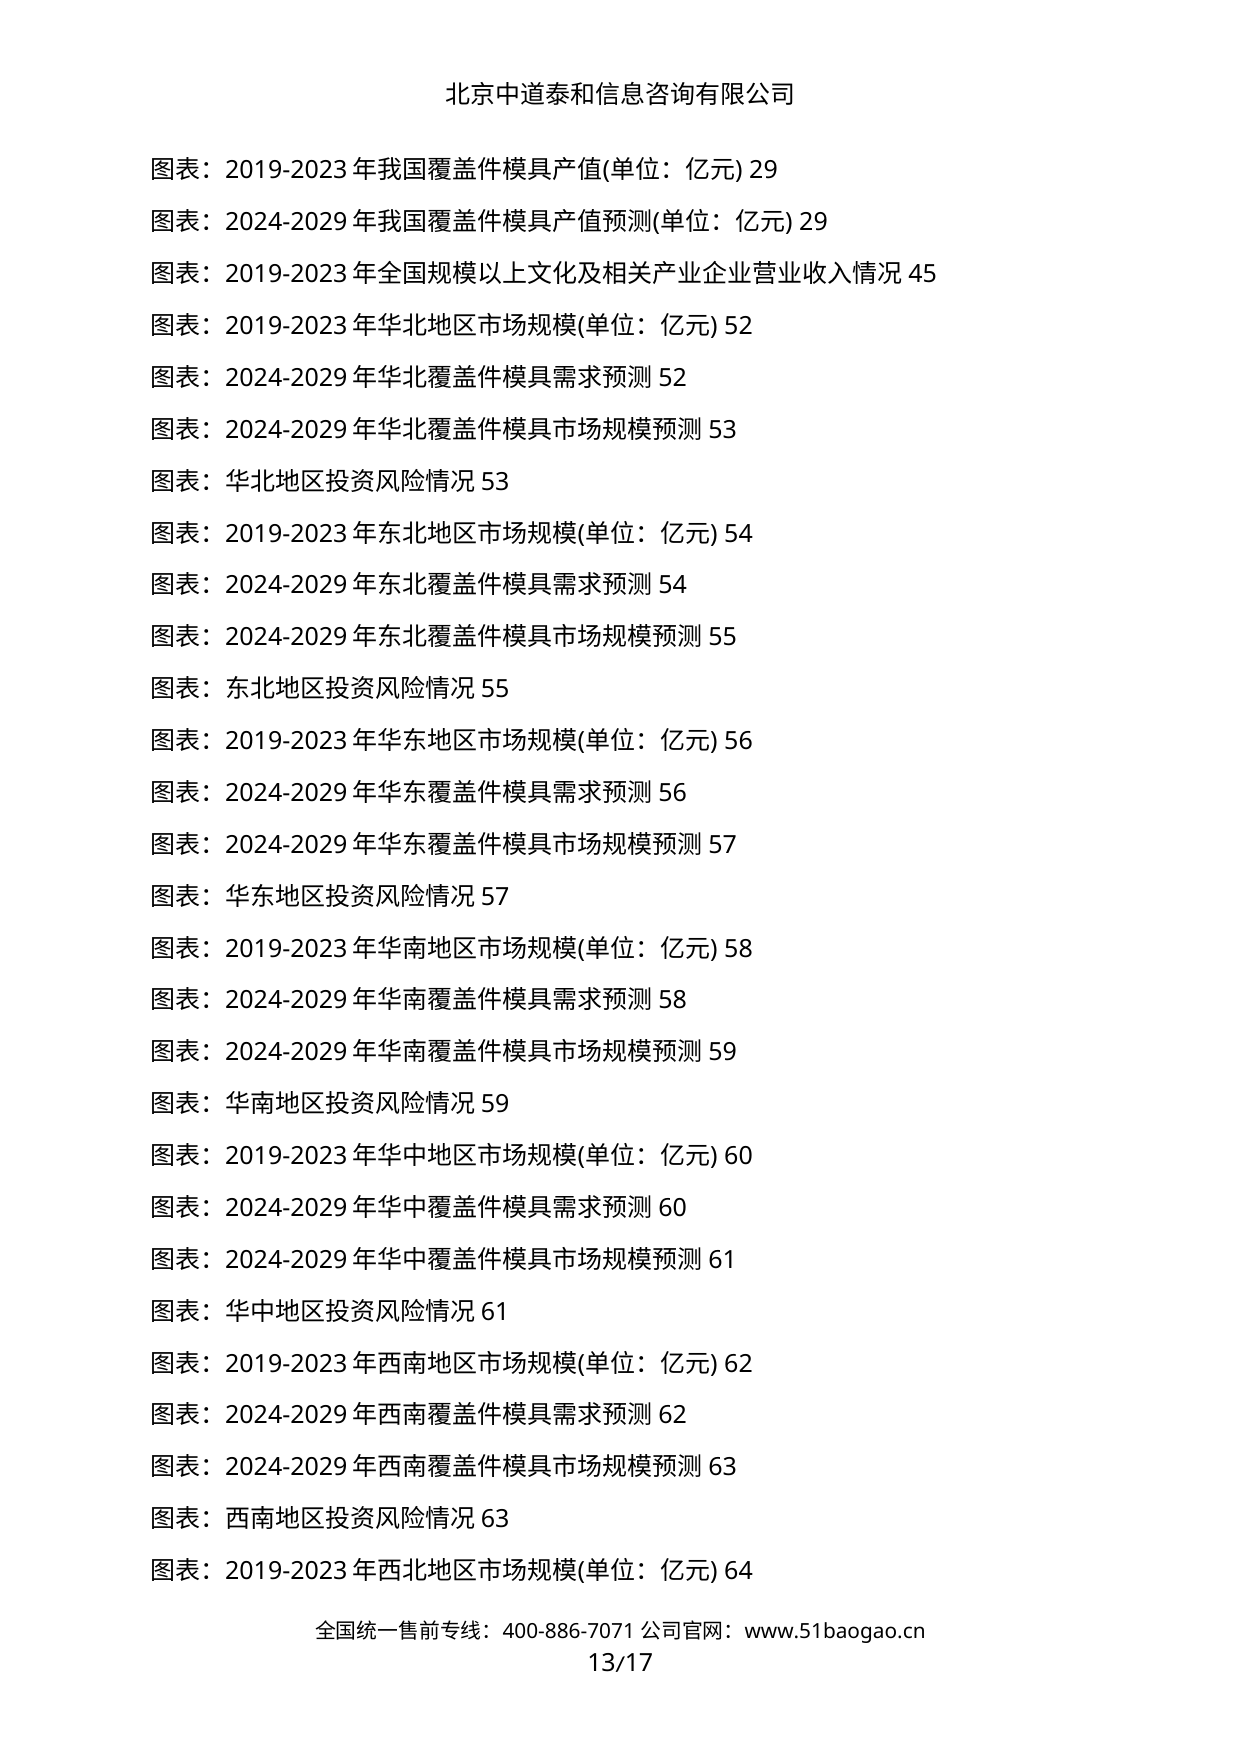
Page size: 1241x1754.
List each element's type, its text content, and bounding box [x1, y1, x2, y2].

text 图表：2019-2023年东北地区市场规模(单位：亿元) 54 [150, 513, 1090, 549]
text 图表：华东地区投资风险情况 57 [150, 876, 1090, 912]
text 图表：华中地区投资风险情况 61 [150, 1291, 1090, 1327]
text 图表：2024-2029年华南覆盖件模具需求预测 58 [150, 980, 1090, 1016]
text 图表：2024-2029年东北覆盖件模具市场规模预测 55 [150, 617, 1090, 653]
text 图表：2024-2029年华北覆盖件模具需求预测 52 [150, 357, 1090, 394]
text 图表：华北地区投资风险情况 53 [150, 461, 1090, 497]
text 图表：2024-2029年华东覆盖件模具需求预测 56 [150, 772, 1090, 809]
text 图表：2024-2029年华南覆盖件模具市场规模预测 59 [150, 1032, 1090, 1068]
text 图表：2019-2023年华东地区市场规模(单位：亿元) 56 [150, 721, 1090, 757]
text 图表：东北地区投资风险情况 55 [150, 669, 1090, 705]
text 图表：2019-2023年西北地区市场规模(单位：亿元) 64 [150, 1551, 1090, 1587]
text 图表：西南地区投资风险情况 63 [150, 1499, 1090, 1535]
text 图表：2024-2029年我国覆盖件模具产值预测(单位：亿元) 29 [150, 202, 1090, 238]
text 图表：2024-2029年华东覆盖件模具市场规模预测 57 [150, 824, 1090, 861]
text 图表：2024-2029年华中覆盖件模具需求预测 60 [150, 1187, 1090, 1224]
text 图表：2019-2023年西南地区市场规模(单位：亿元) 62 [150, 1343, 1090, 1379]
text 图表：华南地区投资风险情况 59 [150, 1084, 1090, 1120]
text 图表：2024-2029年东北覆盖件模具需求预测 54 [150, 565, 1090, 601]
text 图表：2019-2023年华北地区市场规模(单位：亿元) 52 [150, 306, 1090, 342]
text 图表：2024-2029年华中覆盖件模具市场规模预测 61 [150, 1239, 1090, 1276]
text 图表：2019-2023年我国覆盖件模具产值(单位：亿元) 29 [150, 150, 1090, 186]
text 图表：2024-2029年西南覆盖件模具市场规模预测 63 [150, 1447, 1090, 1483]
text 图表：2019-2023年华中地区市场规模(单位：亿元) 60 [150, 1136, 1090, 1172]
text 图表：2024-2029年西南覆盖件模具需求预测 62 [150, 1395, 1090, 1431]
text 图表：2024-2029年华北覆盖件模具市场规模预测 53 [150, 409, 1090, 446]
text 图表：2019-2023年全国规模以上文化及相关产业企业营业收入情况 45 [150, 254, 1090, 290]
text 图表：2019-2023年华南地区市场规模(单位：亿元) 58 [150, 928, 1090, 964]
